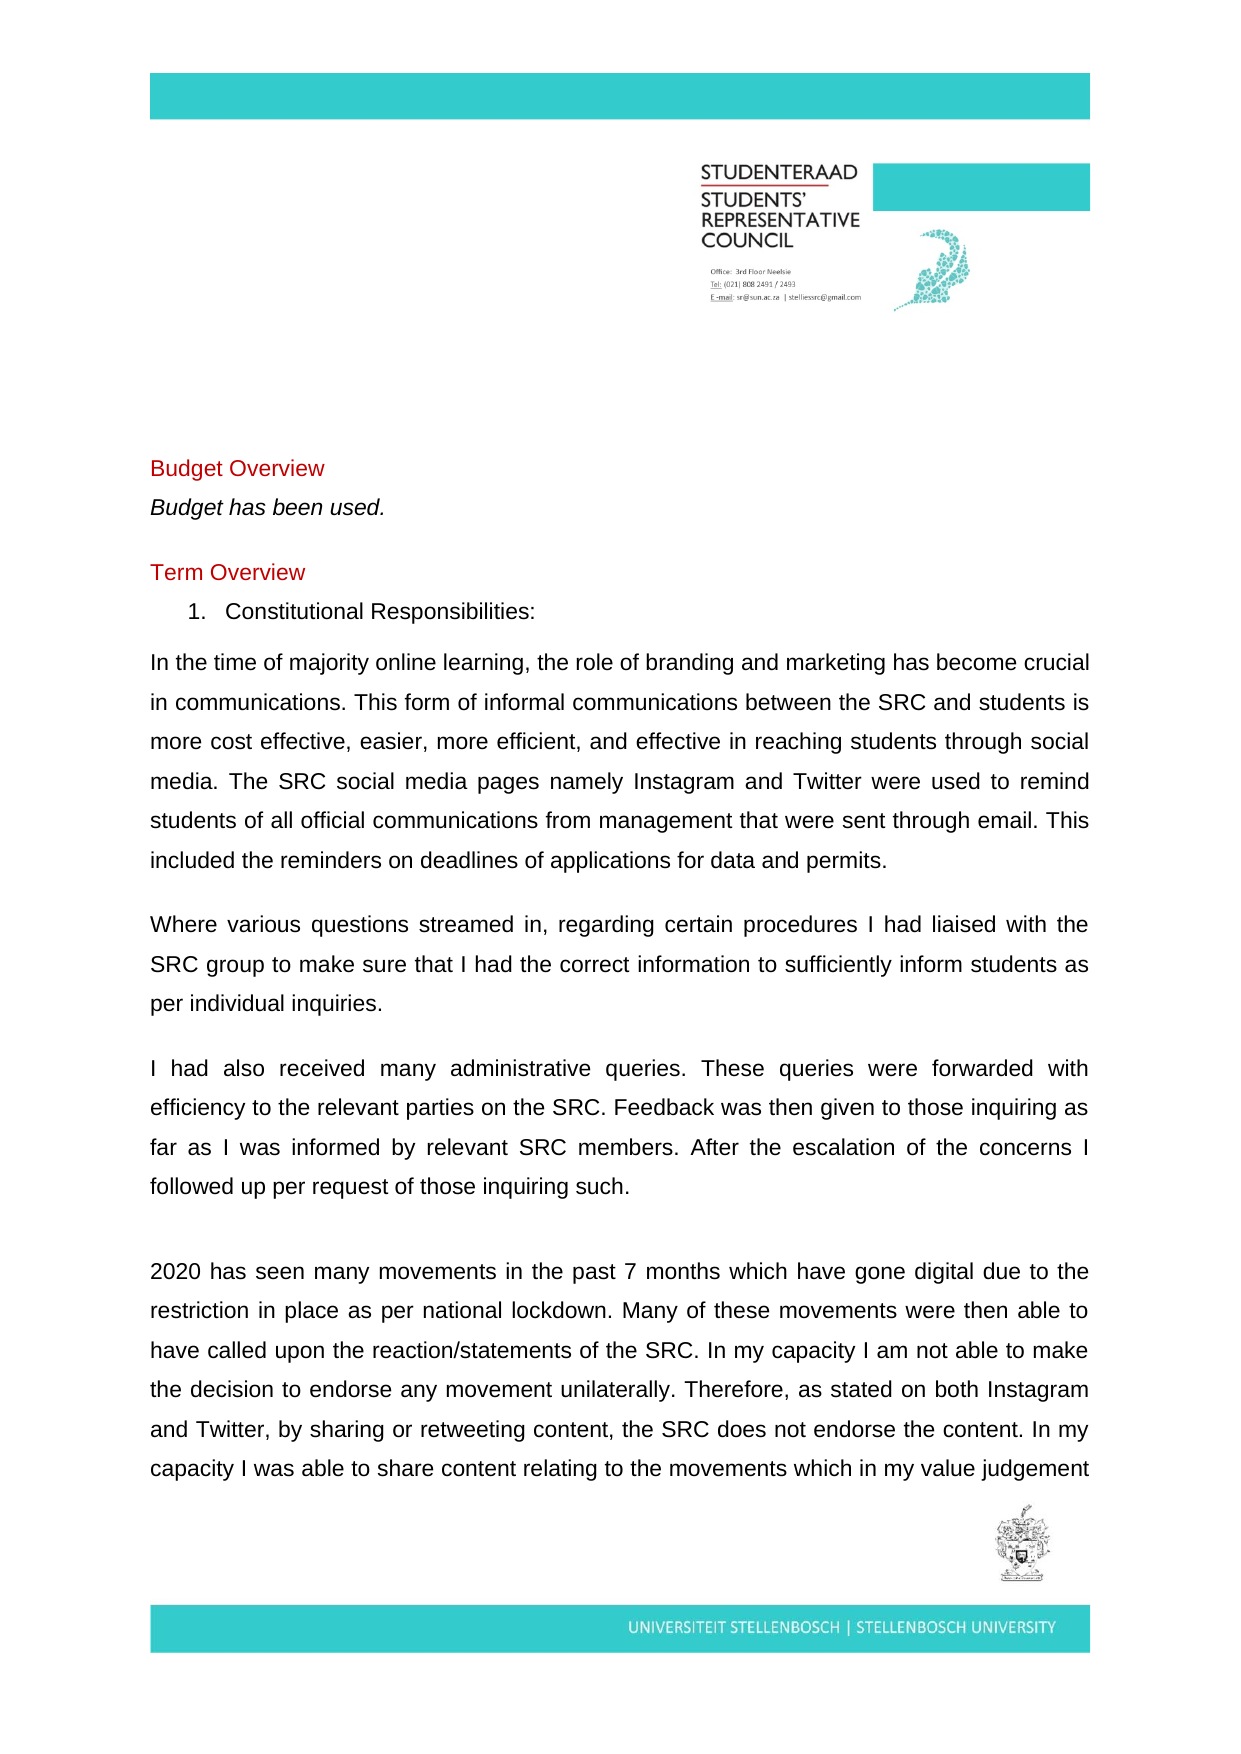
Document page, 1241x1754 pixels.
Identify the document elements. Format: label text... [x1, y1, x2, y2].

picture [150, 1501, 1091, 1653]
subtitle Budget Overview [150, 454, 1090, 481]
text Budget has been used. [150, 494, 1090, 520]
subtitle Where various questions streamed in, regarding certain procedures I had liaised with the SRC group to make sure that I had the correct information to sufficiently inform students as per individual inquiries. [150, 911, 1090, 1016]
subtitle I had also received many administrative queries. These queries were forwarded with efficiency to the relevant parties on the SRC. Feedback was then given to those inquiring as far as I was informed by relevant SRC members. After the escalation of the concerns I followed up per request of those inquiring such. [150, 1054, 1090, 1199]
list Constitutional Responsibilities: [187, 598, 1090, 624]
subtitle Term Overview [150, 558, 1090, 585]
picture [150, 73, 1091, 427]
subtitle In the time of majority online learning, the role of branding and marketing has become crucial in communications. This form of informal communications between the SRC and students is more cost effective, easier, more efficient, and effective in reaching students through social media. The SRC social media pages namely Instagram and Twitter were used to remind students of all official communications from management that were sent through email. This included the reminders on deadlines of applications for data and permits. [150, 649, 1090, 873]
